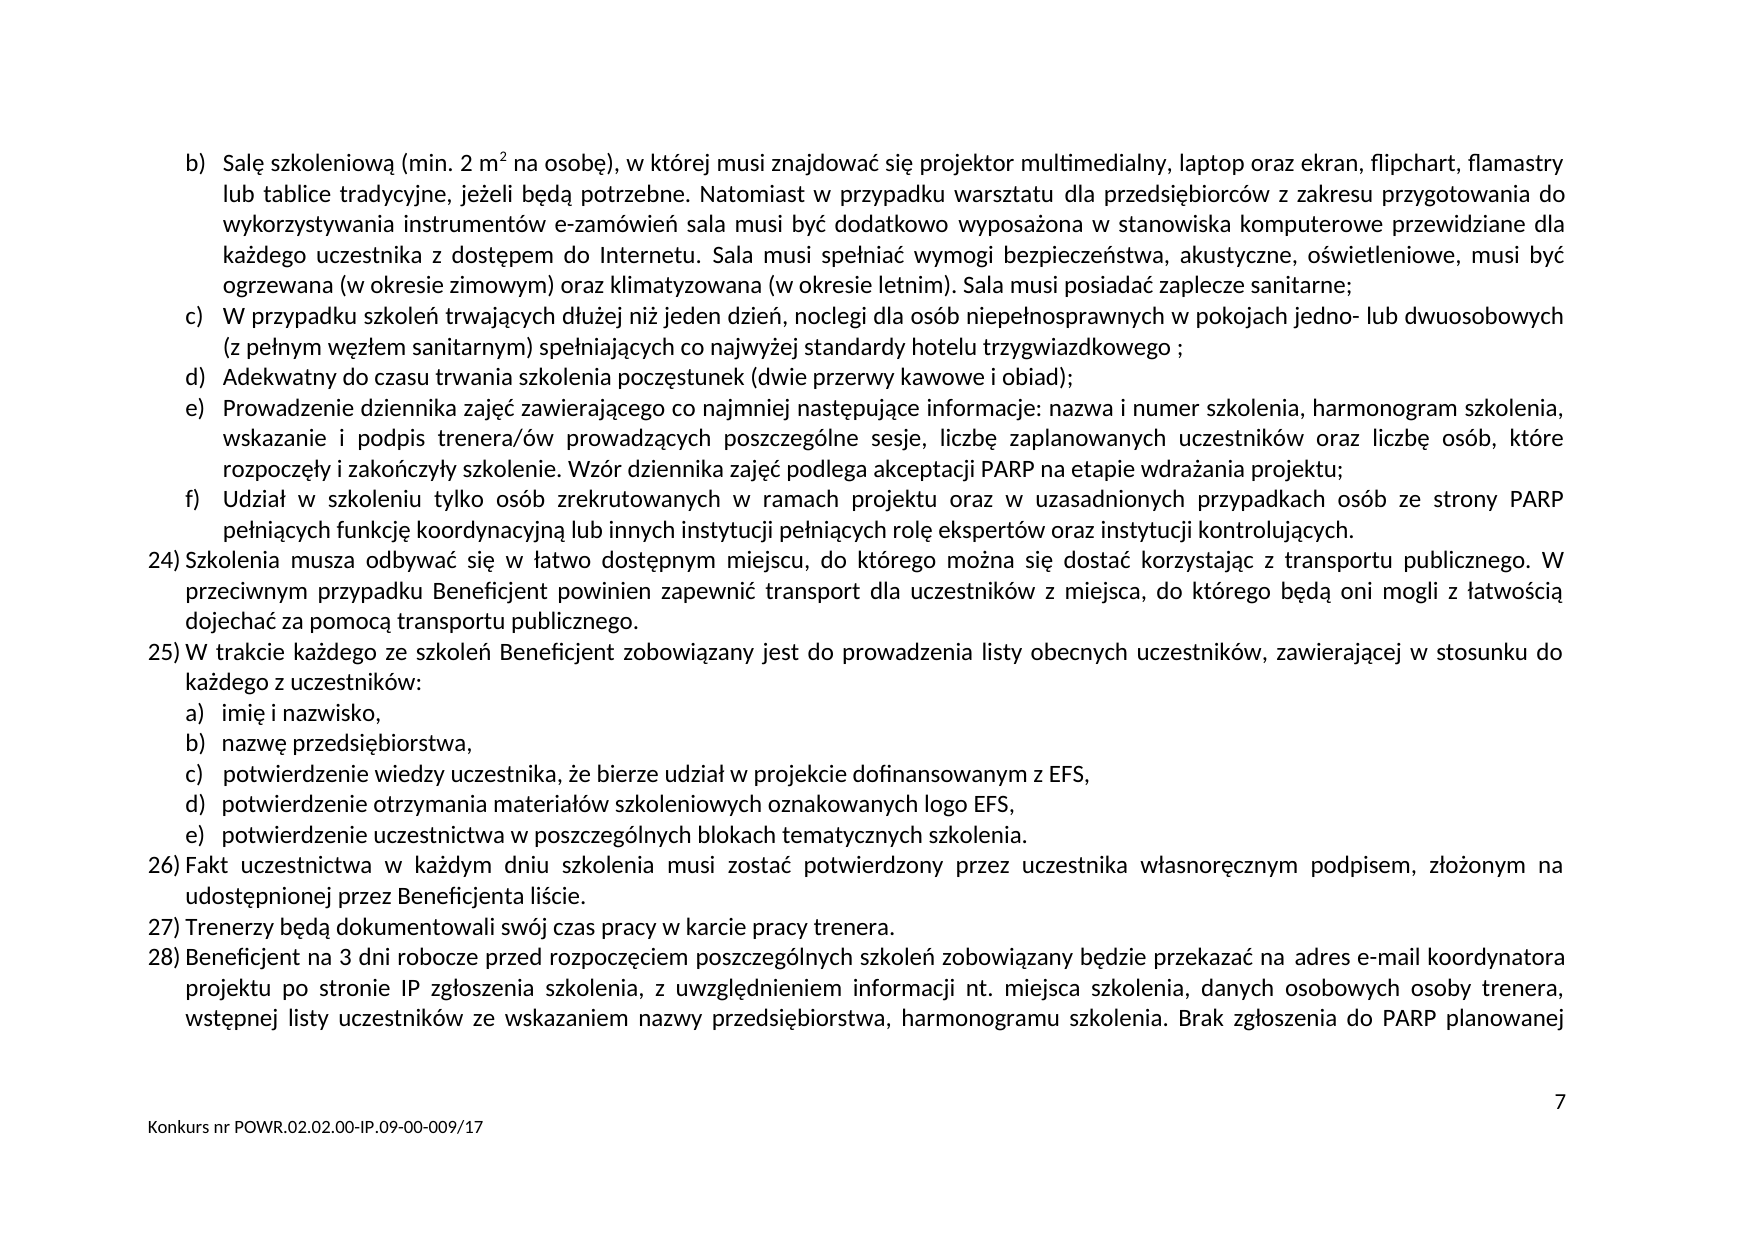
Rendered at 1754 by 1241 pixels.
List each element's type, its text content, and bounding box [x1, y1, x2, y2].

list potwierdzenie otrzymania materiałów szkoleniowych oznakowanych logo EFS, [185, 788, 1566, 819]
list potwierdzenie uczestnictwa w poszczególnych blokach tematycznych szkolenia. [185, 819, 1566, 849]
list W trakcie każdego ze szkoleń Beneficjent zobowiązany jest do prowadzenia listy obecnych uczestników, zawierającej w stosunku do każdego z uczestników: [148, 636, 1566, 697]
list W przypadku szkoleń trwających dłużej niż jeden dzień, noclegi dla osób niepełnosprawnych w pokojach jedno- lub dwuosobowych (z pełnym węzłem sanitarnym) spełniających co najwyżej standardy hotelu trzygwiazdkowego ; [185, 300, 1566, 361]
list Adekwatny do czasu trwania szkolenia poczęstunek (dwie przerwy kawowe i obiad); [185, 361, 1566, 392]
list Prowadzenie dziennika zajęć zawierającego co najmniej następujące informacje: nazwa i numer szkolenia, harmonogram szkolenia, wskazanie i podpis trenera/ów prowadzących poszczególne sesje, liczbę zaplanowanych uczestników oraz liczbę osób, które rozpoczęły i zakończyły szkolenie. Wzór dziennika zajęć podlega akceptacji PARP na etapie wdrażania projektu; [185, 392, 1566, 483]
list Szkolenia musza odbywać się w łatwo dostępnym miejscu, do którego można się dostać korzystając z transportu publicznego. W przeciwnym przypadku Beneficjent powinien zapewnić transport dla uczestników z miejsca, do którego będą oni mogli z łatwością dojechać za pomocą transportu publicznego. [148, 544, 1566, 636]
list potwierdzenie wiedzy uczestnika, że bierze udział w projekcie dofinansowanym z EFS, [185, 758, 1566, 788]
list Trenerzy będą dokumentowali swój czas pracy w karcie pracy trenera. [148, 911, 1566, 941]
list Udział w szkoleniu tylko osób zrekrutowanych w ramach projektu oraz w uzasadnionych przypadkach osób ze strony PARP pełniących funkcję koordynacyjną lub innych instytucji pełniących rolę ekspertów oraz instytucji kontrolujących. [185, 483, 1566, 544]
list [148, 941, 1566, 1033]
list Fakt uczestnictwa w każdym dniu szkolenia musi zostać potwierdzony przez uczestnika własnoręcznym podpisem, złożonym na udostępnionej przez Beneficjenta liście. [148, 849, 1566, 911]
list Salę szkoleniową (min. 2 m2 na osobę), w której musi znajdować się projektor multimedialny, laptop oraz ekran, flipchart, flamastry lub tablice tradycyjne, jeżeli będą potrzebne. Natomiast w przypadku warsztatu dla przedsiębiorców z zakresu przygotowania do wykorzystywania instrumentów e-zamówień sala musi być dodatkowo wyposażona w stanowiska komputerowe przewidziane dla każdego uczestnika z dostępem do Internetu. Sala musi spełniać wymogi bezpieczeństwa, akustyczne, oświetleniowe, musi być ogrzewana (w okresie zimowym) oraz klimatyzowana (w okresie letnim). Sala musi posiadać zaplecze sanitarne; [185, 148, 1566, 300]
list nazwę przedsiębiorstwa, [185, 727, 1566, 758]
list imię i nazwisko, [185, 697, 1566, 727]
